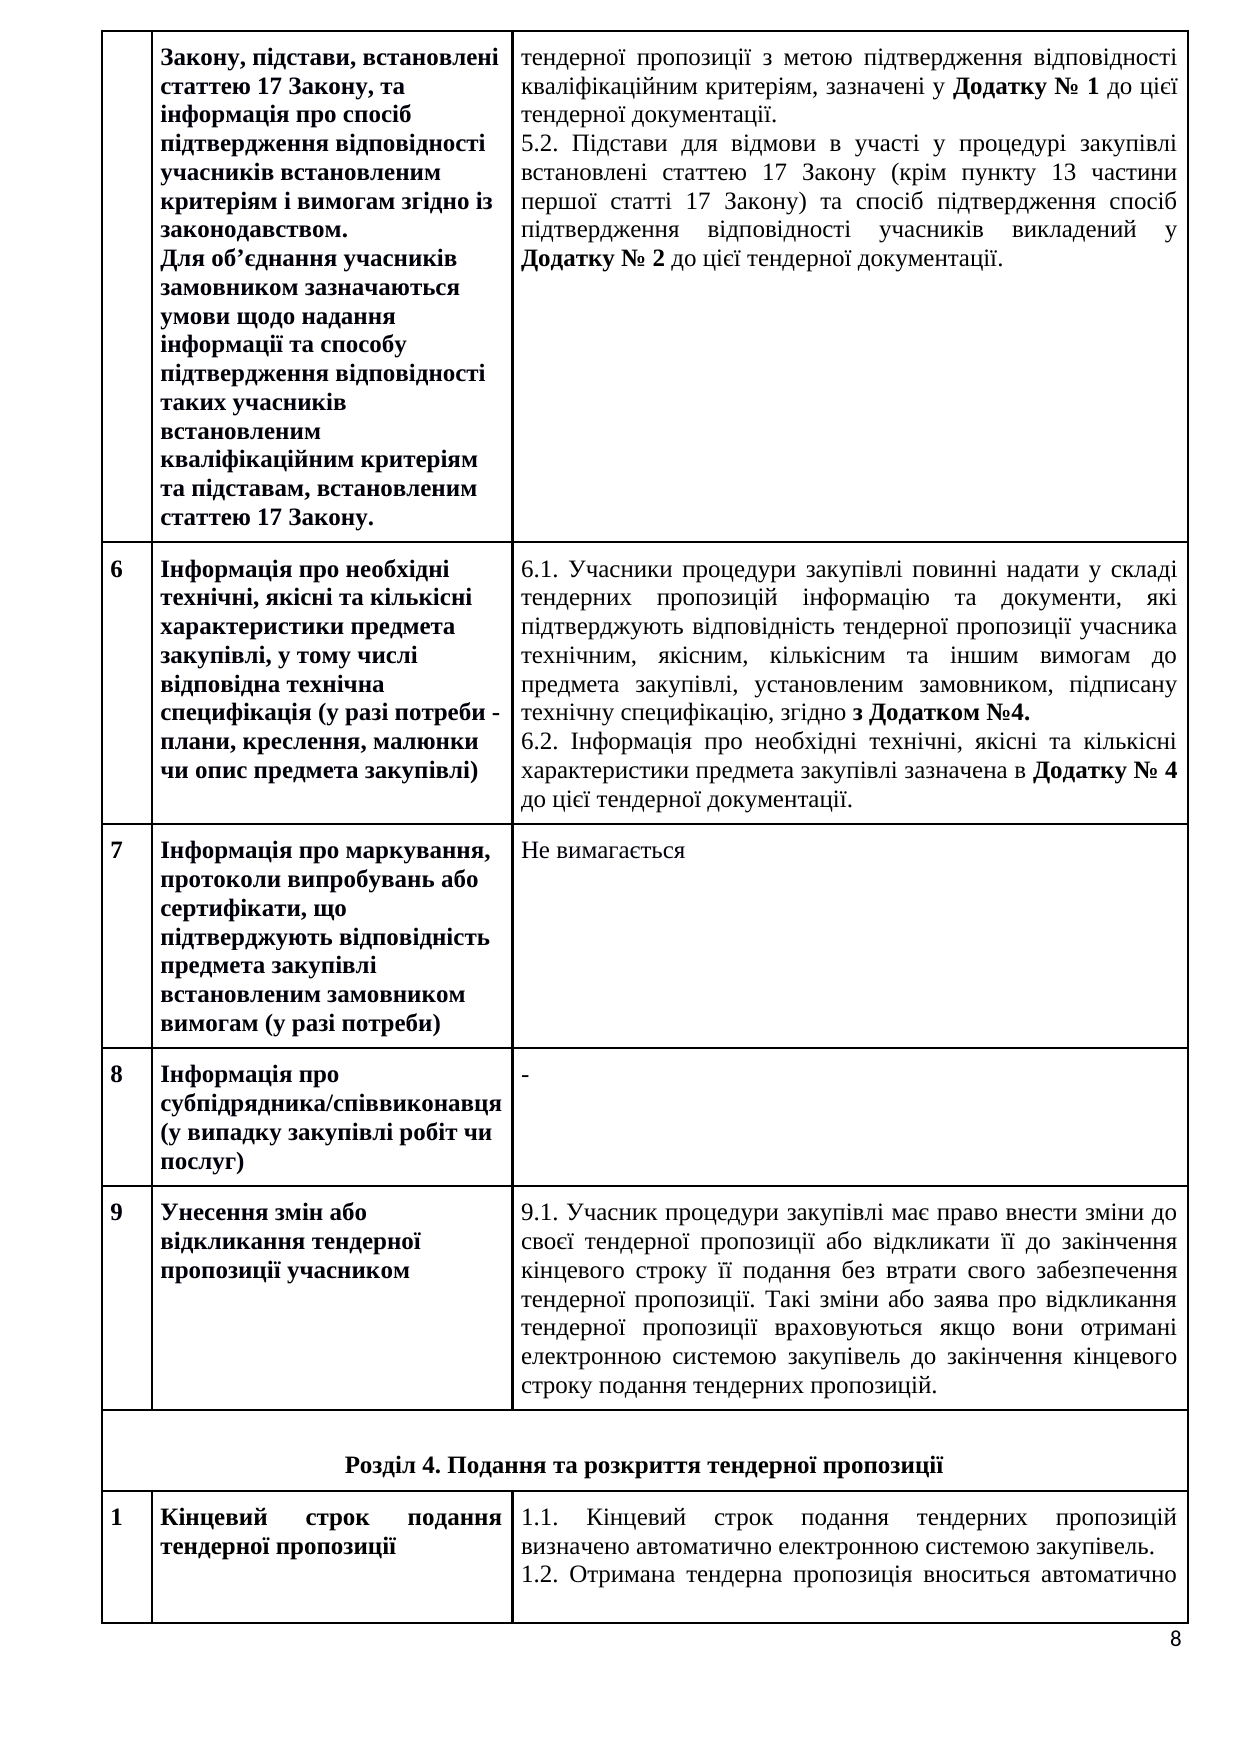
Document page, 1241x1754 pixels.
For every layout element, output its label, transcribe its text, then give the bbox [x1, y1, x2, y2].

table_cell 9 [103, 1187, 151, 1409]
table_cell 6.1. Учасники процедури закупівлі повинні надати у складі тендерних пропозицій інформацію та документи, які підтверджують відповідність тендерної пропозиції учасника технічним, якісним, кількісним та іншим вимогам до предмета закупівлі, установленим замовником, підписану технічну специфікацію, згідно з Додатком №4. 6.2. Інформація про необхідні технічні, якісні та кількісні характеристики предмета закупівлі зазначена в Додатку № 4 до цієї тендерної документації. [514, 543, 1187, 823]
table_cell 8 [103, 1049, 151, 1185]
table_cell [153, 32, 511, 541]
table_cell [514, 1492, 1187, 1622]
table_cell Інформація про маркування, протоколи випробувань або сертифікати, що підтверджують відповідність предмета закупівлі встановленим замовником вимогам (у разі потреби) [153, 825, 511, 1047]
table_cell Інформація про субпідрядника/співвиконавця (у випадку закупівлі робіт чи послуг) [153, 1049, 511, 1185]
table_cell 1 [103, 1492, 151, 1622]
table_cell - [514, 1049, 1187, 1185]
table_cell Не вимагається [514, 825, 1187, 1047]
table_cell 7 [103, 825, 151, 1047]
table_cell Розділ 4. Подання та розкриття тендерної пропозиції [103, 1411, 1187, 1489]
table_cell 9.1. Учасник процедури закупівлі має право внести зміни до своєї тендерної пропозиції або відкликати її до закінчення кінцевого строку її подання без втрати свого забезпечення тендерної пропозиції. Такі зміни або заява про відкликання тендерної пропозиції враховуються якщо вони отримані електронною системою закупівель до закінчення кінцевого строку подання тендерних пропозицій. [514, 1187, 1187, 1409]
table_cell Інформація про необхідні технічні, якісні та кількісні характеристики предмета закупівлі, у тому числі відповідна технічна специфікація (у разі потреби - плани, креслення, малюнки чи опис предмета закупівлі) [153, 543, 511, 823]
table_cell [153, 1492, 511, 1622]
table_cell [514, 32, 1187, 541]
table_cell Унесення змін або відкликання тендерної пропозиції учасником [153, 1187, 511, 1409]
table_cell 6 [103, 543, 151, 823]
table_cell 5 [103, 32, 151, 541]
